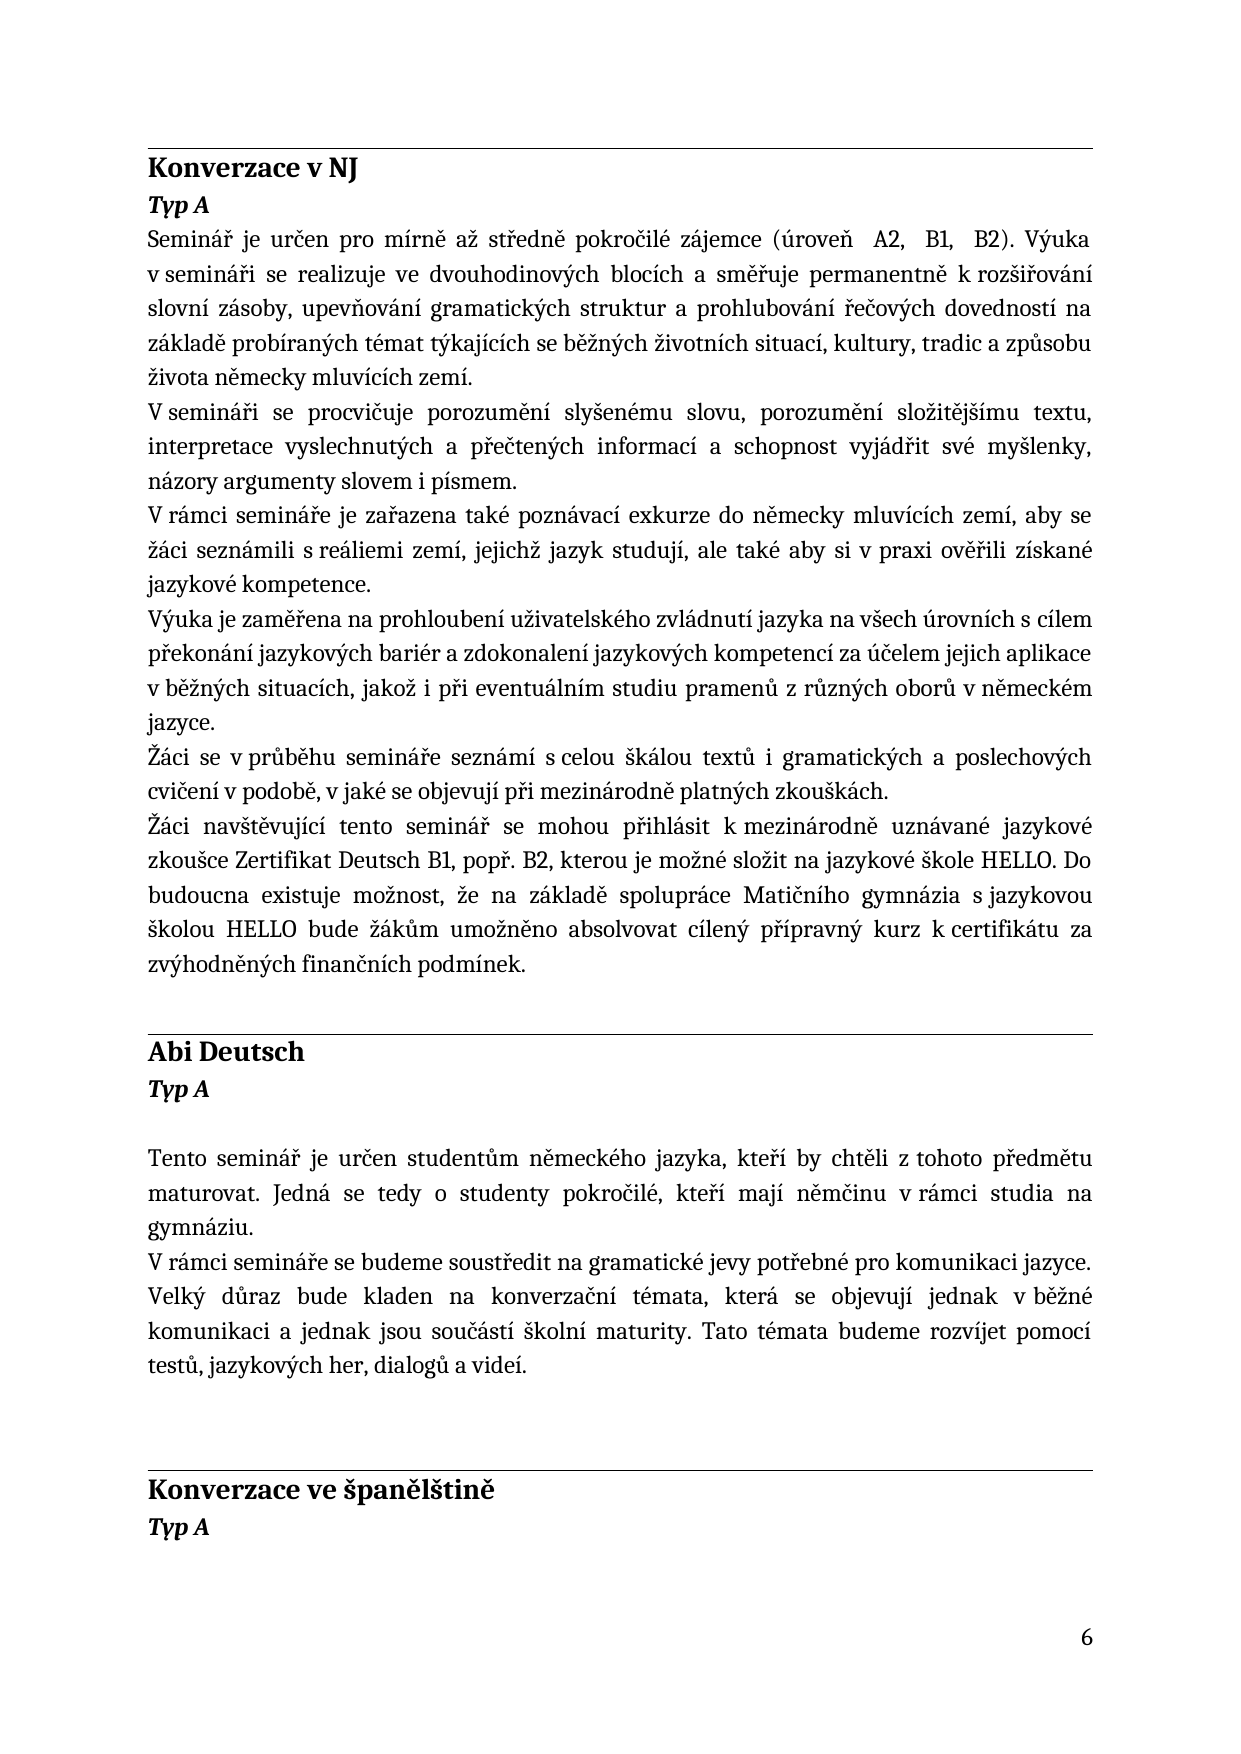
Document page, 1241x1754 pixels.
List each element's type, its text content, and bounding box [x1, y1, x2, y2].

text Žáci navštěvující tento seminář se mohou přihlásit k mezinárodně uznávané jazykové zkoušce Zertifikat Deutsch B1, popř. B2, kterou je možné složit na jazykové škole HELLO. Do budoucna existuje možnost, že na základě spolupráce Matičního gymnázia s jazykovou školou HELLO bude žákům umožněno absolvovat cílený přípravný kurz k certifikátu za zvýhodněných finančních podmínek. [148, 812, 1093, 978]
text Výuka je zaměřena na prohloubení uživatelského zvládnutí jazyka na všech úrovních s cílem překonání jazykových bariér a zdokonalení jazykových kompetencí za účelem jejich aplikace v běžných situacích, jakož i při eventuálním studiu pramenů z různých oborů v německém jazyce. [148, 605, 1093, 737]
text Seminář je určen pro mírně až středně pokročilé zájemce (úroveň A2, B1, B2). Výuka v semináři se realizuje ve dvouhodinových blocích a směřuje permanentně k rozšiřování slovní zásoby, upevňování gramatických struktur a prohlubování řečových dovedností na základě probíraných témat týkajících se běžných životních situací, kultury, tradic a způsobu života německy mluvících zemí. [148, 225, 1093, 392]
subtitle Abi Deutsch [148, 1035, 1093, 1068]
text V semináři se procvičuje porozumění slyšenému slovu, porozumění složitějšímu textu, interpretace vyslechnutých a přečtených informací a schopnost vyjádřit své myšlenky, názory argumenty slovem i písmem. [148, 398, 1093, 496]
text Žáci se v průběhu semináře seznámí s celou škálou textů i gramatických a poslechových cvičení v podobě, v jaké se objevují při mezinárodně platných zkouškách. [148, 743, 1093, 806]
subtitle Konverzace ve španělštině [148, 1471, 1093, 1507]
text V rámci semináře je zařazena také poznávací exkurze do německy mluvících zemí, aby se žáci seznámili s reáliemi zemí, jejichž jazyk studují, ale také aby si v praxi ověřili získané jazykové kompetence. [148, 501, 1093, 599]
text Tento seminář je určen studentům německého jazyka, kteří by chtěli z tohoto předmětu maturovat. Jedná se tedy o studenty pokročilé, kteří mají němčinu v rámci studia na gymnáziu. [148, 1144, 1093, 1242]
text V rámci semináře se budeme soustředit na gramatické jevy potřebné pro komunikaci jazyce. Velký důraz bude kladen na konverzační témata, která se objevují jednak v běžné komunikaci a jednak jsou součástí školní maturity. Tato témata budeme rozvíjet pomocí testů, jazykových her, dialogů a videí. [148, 1248, 1093, 1380]
subtitle Konverzace v NJ [148, 149, 1093, 184]
text Typ A [148, 1513, 1093, 1542]
text Typ A [148, 1075, 1093, 1104]
text Typ A [148, 191, 1093, 220]
